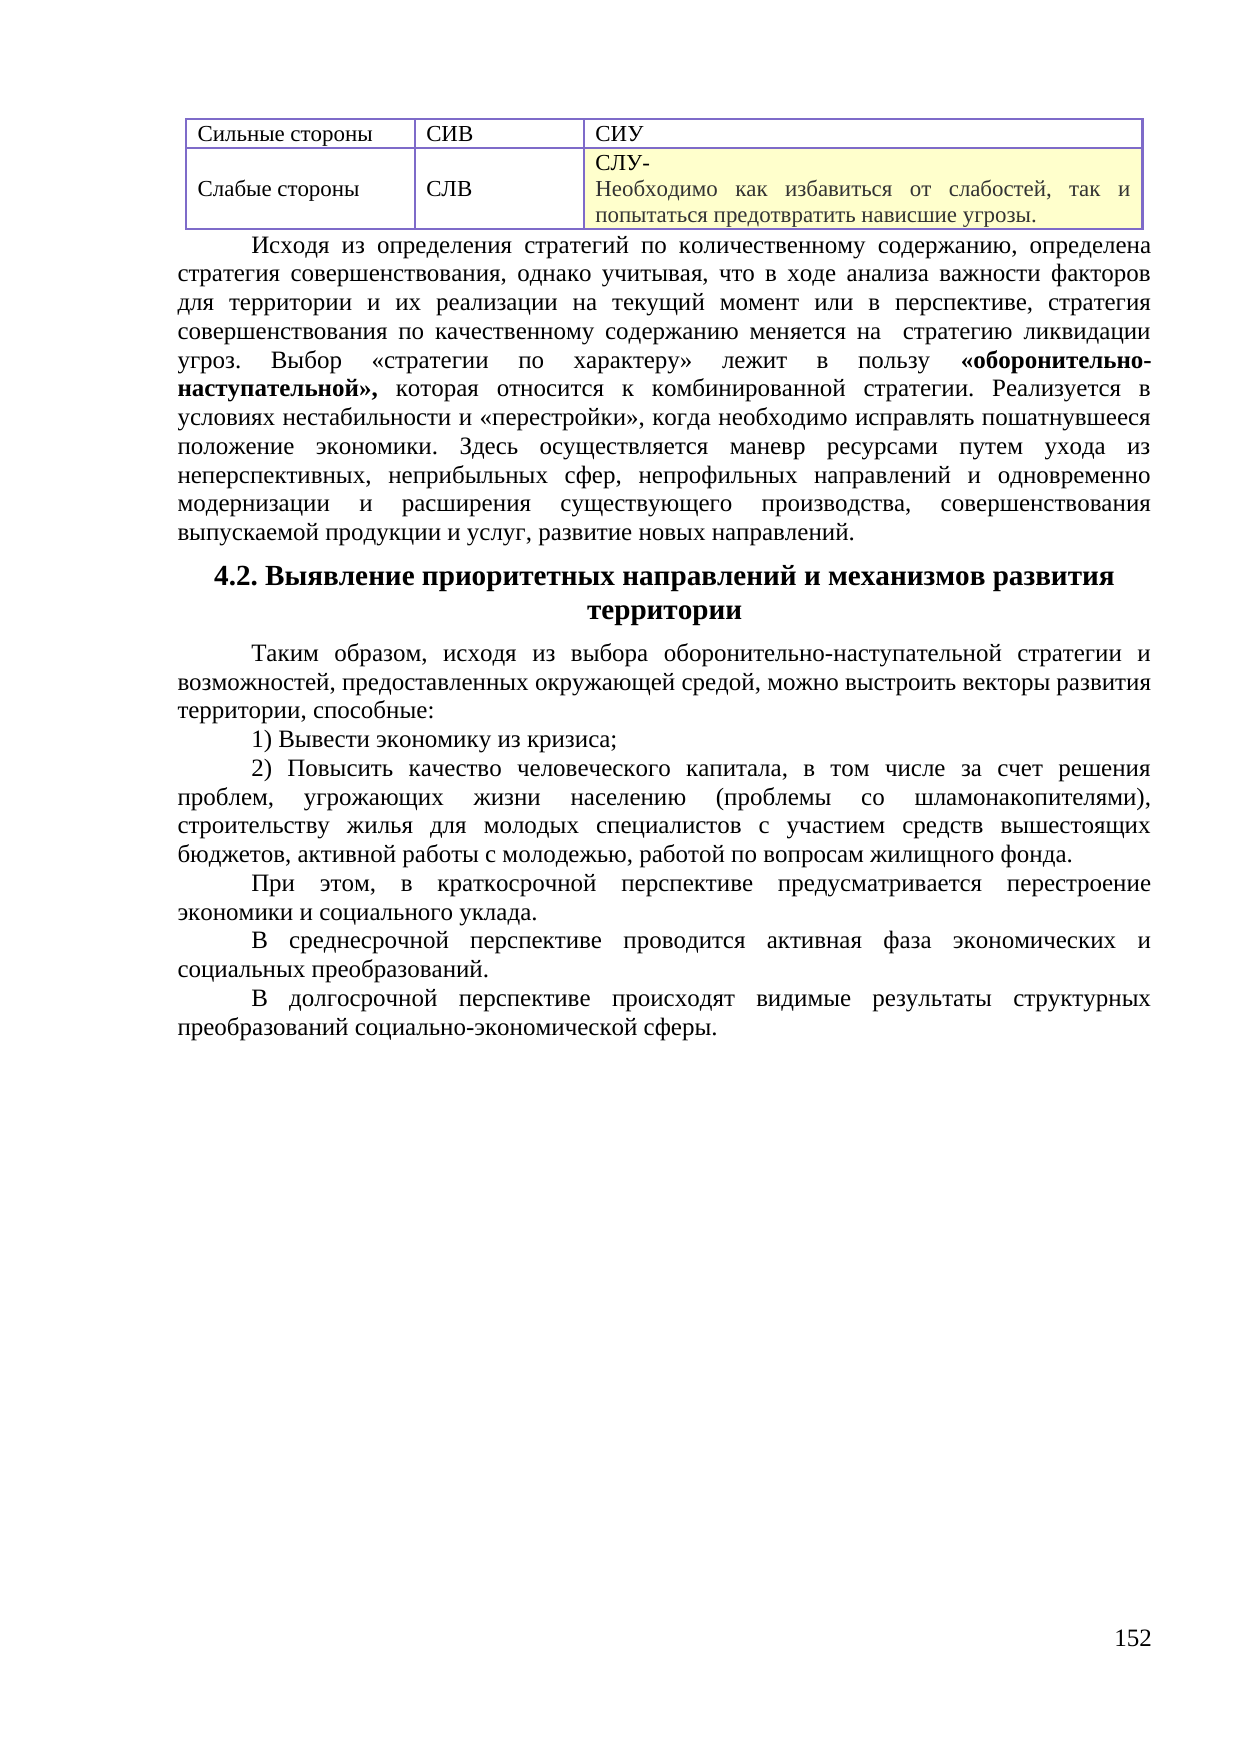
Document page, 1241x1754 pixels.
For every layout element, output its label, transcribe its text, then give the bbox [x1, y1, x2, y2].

subtitle 4.2. Выявление приоритетных направлений и механизмов развития территории [177, 558, 1152, 626]
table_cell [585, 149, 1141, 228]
text 2) Повысить качество человеческого капитала, в том числе за счет решения проблем, угрожающих жизни населению (проблемы со шламонакопителями), строительству жилья для молодых специалистов с участием средств вышестоящих бюджетов, активной работы с молодежью, работой по вопросам жилищного фонда. [177, 753, 1152, 868]
text При этом, в краткосрочной перспективе предусматривается перестроение экономики и социального уклада. [177, 868, 1152, 926]
text 1) Вывести экономику из кризиса; [177, 724, 1152, 753]
text В среднесрочной перспективе проводится активная фаза экономических и социальных преобразований. [177, 926, 1152, 983]
text Исходя из определения стратегий по количественному содержанию, определена стратегия совершенствования, однако учитывая, что в ходе анализа важности факторов для территории и их реализации на текущий момент или в перспективе, стратегия совершенствования по качественному содержанию меняется на стратегию ликвидации угроз. Выбор «стратегии по характеру» лежит в пользу «оборонительно-наступательной», которая относится к комбинированной стратегии. Реализуется в условиях нестабильности и «перестройки», когда необходимо исправлять пошатнувшееся положение экономики. Здесь осуществляется маневр ресурсами путем ухода из неперспективных, неприбыльных сфер, непрофильных направлений и одновременно модернизации и расширения существующего производства, совершенствования выпускаемой продукции и услуг, развитие новых направлений. [177, 230, 1152, 546]
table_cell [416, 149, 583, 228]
text Таким образом, исходя из выбора оборонительно-наступательной стратегии и возможностей, предоставленных окружающей средой, можно выстроить векторы развития территории, способные: [177, 638, 1152, 724]
text В долгосрочной перспективе происходят видимые результаты структурных преобразований социально-экономической сферы. [177, 983, 1152, 1041]
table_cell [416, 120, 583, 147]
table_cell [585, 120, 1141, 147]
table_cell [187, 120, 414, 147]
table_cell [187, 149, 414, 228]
